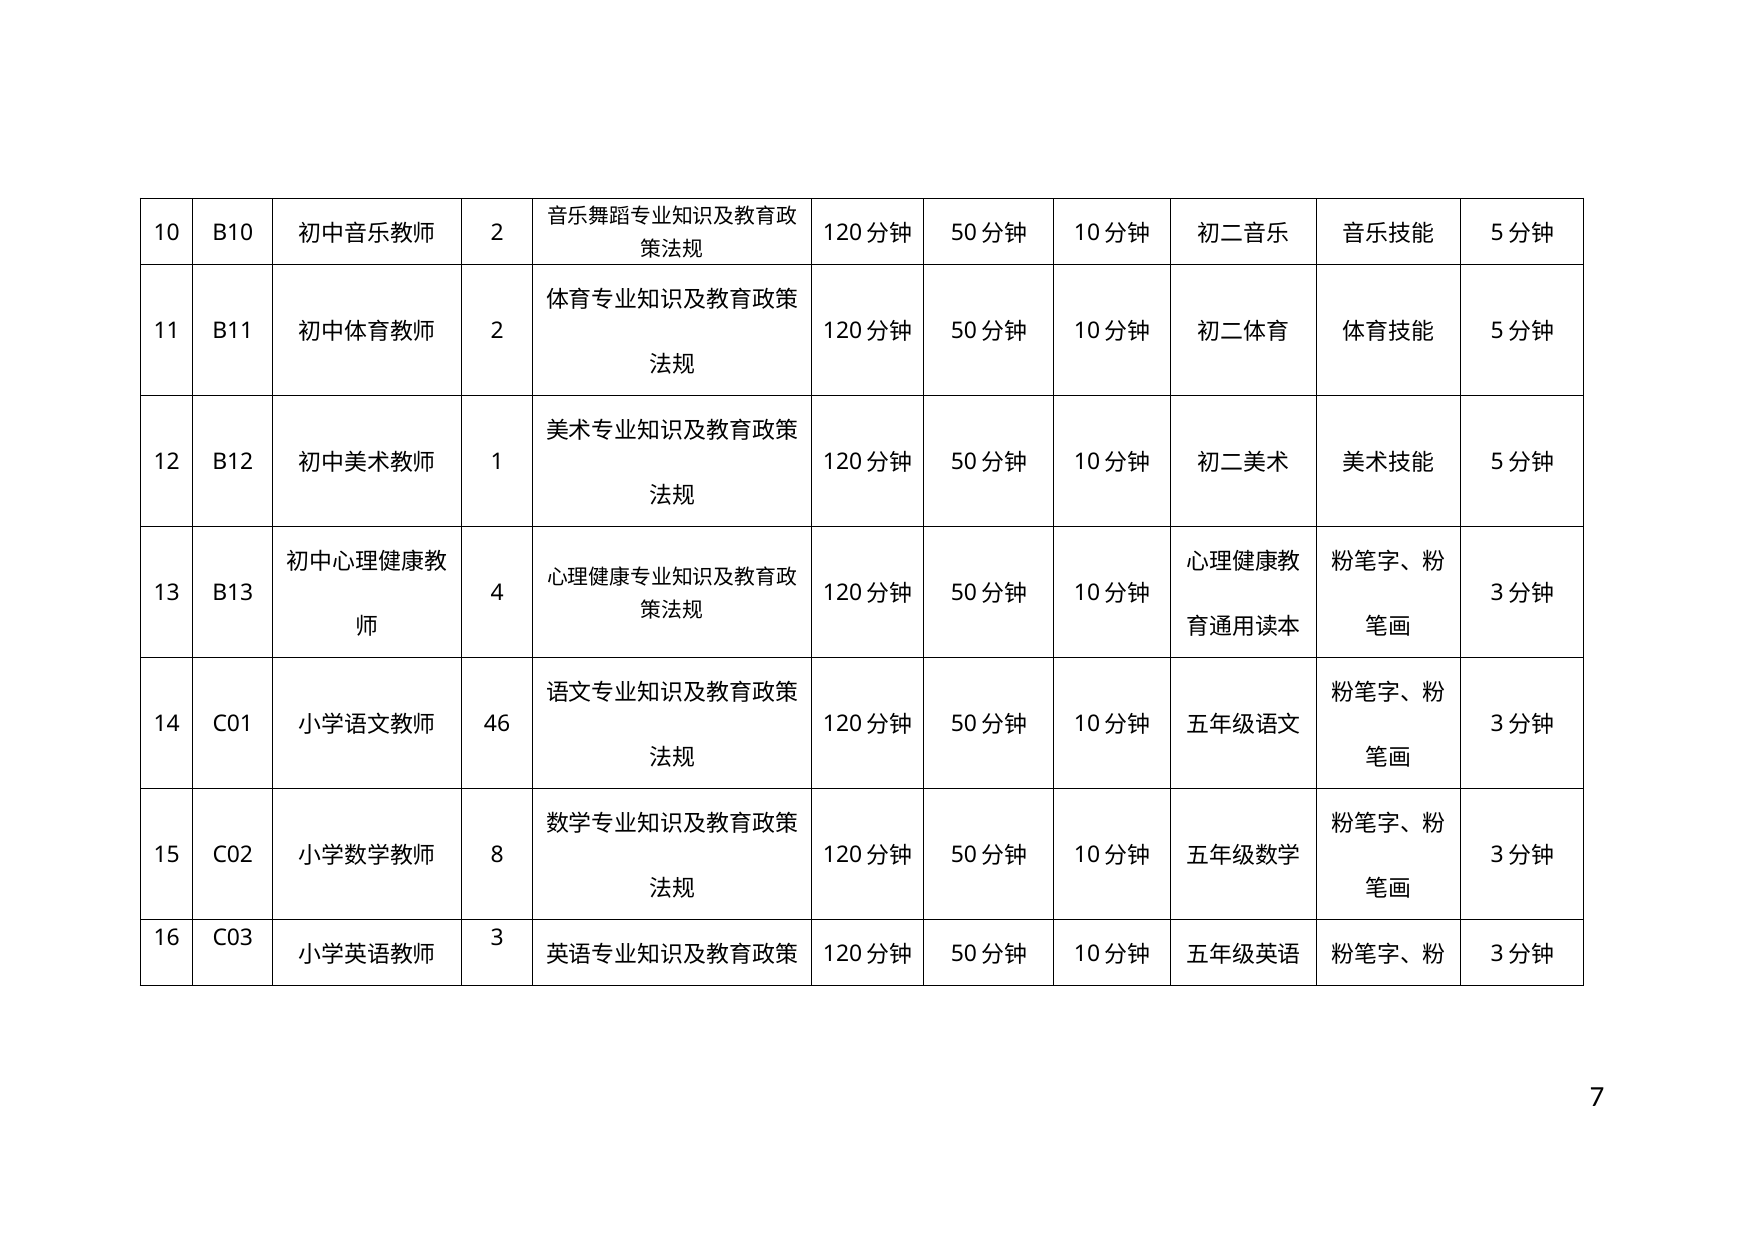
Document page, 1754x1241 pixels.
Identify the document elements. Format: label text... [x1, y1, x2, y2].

table_cell 五年级英语 [1171, 920, 1316, 985]
table_cell B12 [193, 396, 272, 526]
table_cell 音乐技能 [1317, 199, 1460, 264]
table_cell 10 [141, 199, 192, 264]
table_cell 初二音乐 [1171, 199, 1316, 264]
table_cell 4 [462, 527, 532, 657]
table_cell C01 [193, 658, 272, 788]
table_cell 16 [141, 920, 192, 985]
table_cell 10分钟 [1054, 199, 1170, 264]
table_cell 2 [462, 265, 532, 395]
table_cell 初二体育 [1171, 265, 1316, 395]
table_cell 120分钟 [812, 527, 923, 657]
table_cell 心理健康教育通用读本 [1171, 527, 1316, 657]
table_cell 体育专业知识及教育政策法规 [533, 265, 811, 395]
table_cell 初中体育教师 [273, 265, 461, 395]
table_cell 1 [462, 396, 532, 526]
table_cell 50分钟 [924, 527, 1053, 657]
table_cell 粉笔字、粉笔画 [1317, 658, 1460, 788]
table_cell 初中音乐教师 [273, 199, 461, 264]
table_cell 46 [462, 658, 532, 788]
table_cell 初二美术 [1171, 396, 1316, 526]
table_cell 120分钟 [812, 396, 923, 526]
table_cell 3分钟 [1461, 920, 1583, 985]
table_cell 美术技能 [1317, 396, 1460, 526]
table_cell 5分钟 [1461, 199, 1583, 264]
table_cell 5分钟 [1461, 396, 1583, 526]
table_cell 2 [462, 199, 532, 264]
table_cell C03 [193, 920, 272, 985]
table_cell 初中心理健康教师 [273, 527, 461, 657]
table_cell 120分钟 [812, 658, 923, 788]
table_cell 音乐舞蹈专业知识及教育政策法规 [533, 199, 811, 264]
table_cell B10 [193, 199, 272, 264]
table_cell B11 [193, 265, 272, 395]
table_cell 美术专业知识及教育政策法规 [533, 396, 811, 526]
table_cell 5分钟 [1461, 265, 1583, 395]
table_cell 120分钟 [812, 265, 923, 395]
table_cell 小学数学教师 [273, 789, 461, 919]
table_cell 50分钟 [924, 658, 1053, 788]
table_cell 13 [141, 527, 192, 657]
table_cell 8 [462, 789, 532, 919]
table_cell 数学专业知识及教育政策法规 [533, 789, 811, 919]
table_cell 120分钟 [812, 920, 923, 985]
table_cell 50分钟 [924, 265, 1053, 395]
table_cell 小学英语教师 [273, 920, 461, 985]
table_cell 3分钟 [1461, 527, 1583, 657]
table_cell 120分钟 [812, 199, 923, 264]
table_cell 10分钟 [1054, 658, 1170, 788]
table_cell 粉笔字、粉笔画 [1317, 527, 1460, 657]
table_cell 粉笔字、粉笔画 [1317, 789, 1460, 919]
table_cell 初中美术教师 [273, 396, 461, 526]
table_cell 10分钟 [1054, 396, 1170, 526]
table_cell 3分钟 [1461, 658, 1583, 788]
table_cell 五年级语文 [1171, 658, 1316, 788]
table_cell 15 [141, 789, 192, 919]
table_cell 10分钟 [1054, 527, 1170, 657]
table_cell 心理健康专业知识及教育政策法规 [533, 527, 811, 657]
table_cell C02 [193, 789, 272, 919]
table_cell 11 [141, 265, 192, 395]
table_cell 10分钟 [1054, 265, 1170, 395]
table_cell 50分钟 [924, 396, 1053, 526]
table_cell 小学语文教师 [273, 658, 461, 788]
table_cell 50分钟 [924, 789, 1053, 919]
table_cell 3 [462, 920, 532, 985]
table_cell 语文专业知识及教育政策法规 [533, 658, 811, 788]
table_cell 10分钟 [1054, 789, 1170, 919]
table_cell 五年级数学 [1171, 789, 1316, 919]
table_cell 10分钟 [1054, 920, 1170, 985]
table_cell 粉笔字、粉笔画 [1317, 920, 1460, 985]
table_cell B13 [193, 527, 272, 657]
table_cell 12 [141, 396, 192, 526]
table_cell 50分钟 [924, 199, 1053, 264]
table_cell 50分钟 [924, 920, 1053, 985]
table_cell 英语专业知识及教育政策法规 [533, 920, 811, 985]
table_cell 14 [141, 658, 192, 788]
table_cell 120分钟 [812, 789, 923, 919]
table_cell 3分钟 [1461, 789, 1583, 919]
table_cell 体育技能 [1317, 265, 1460, 395]
